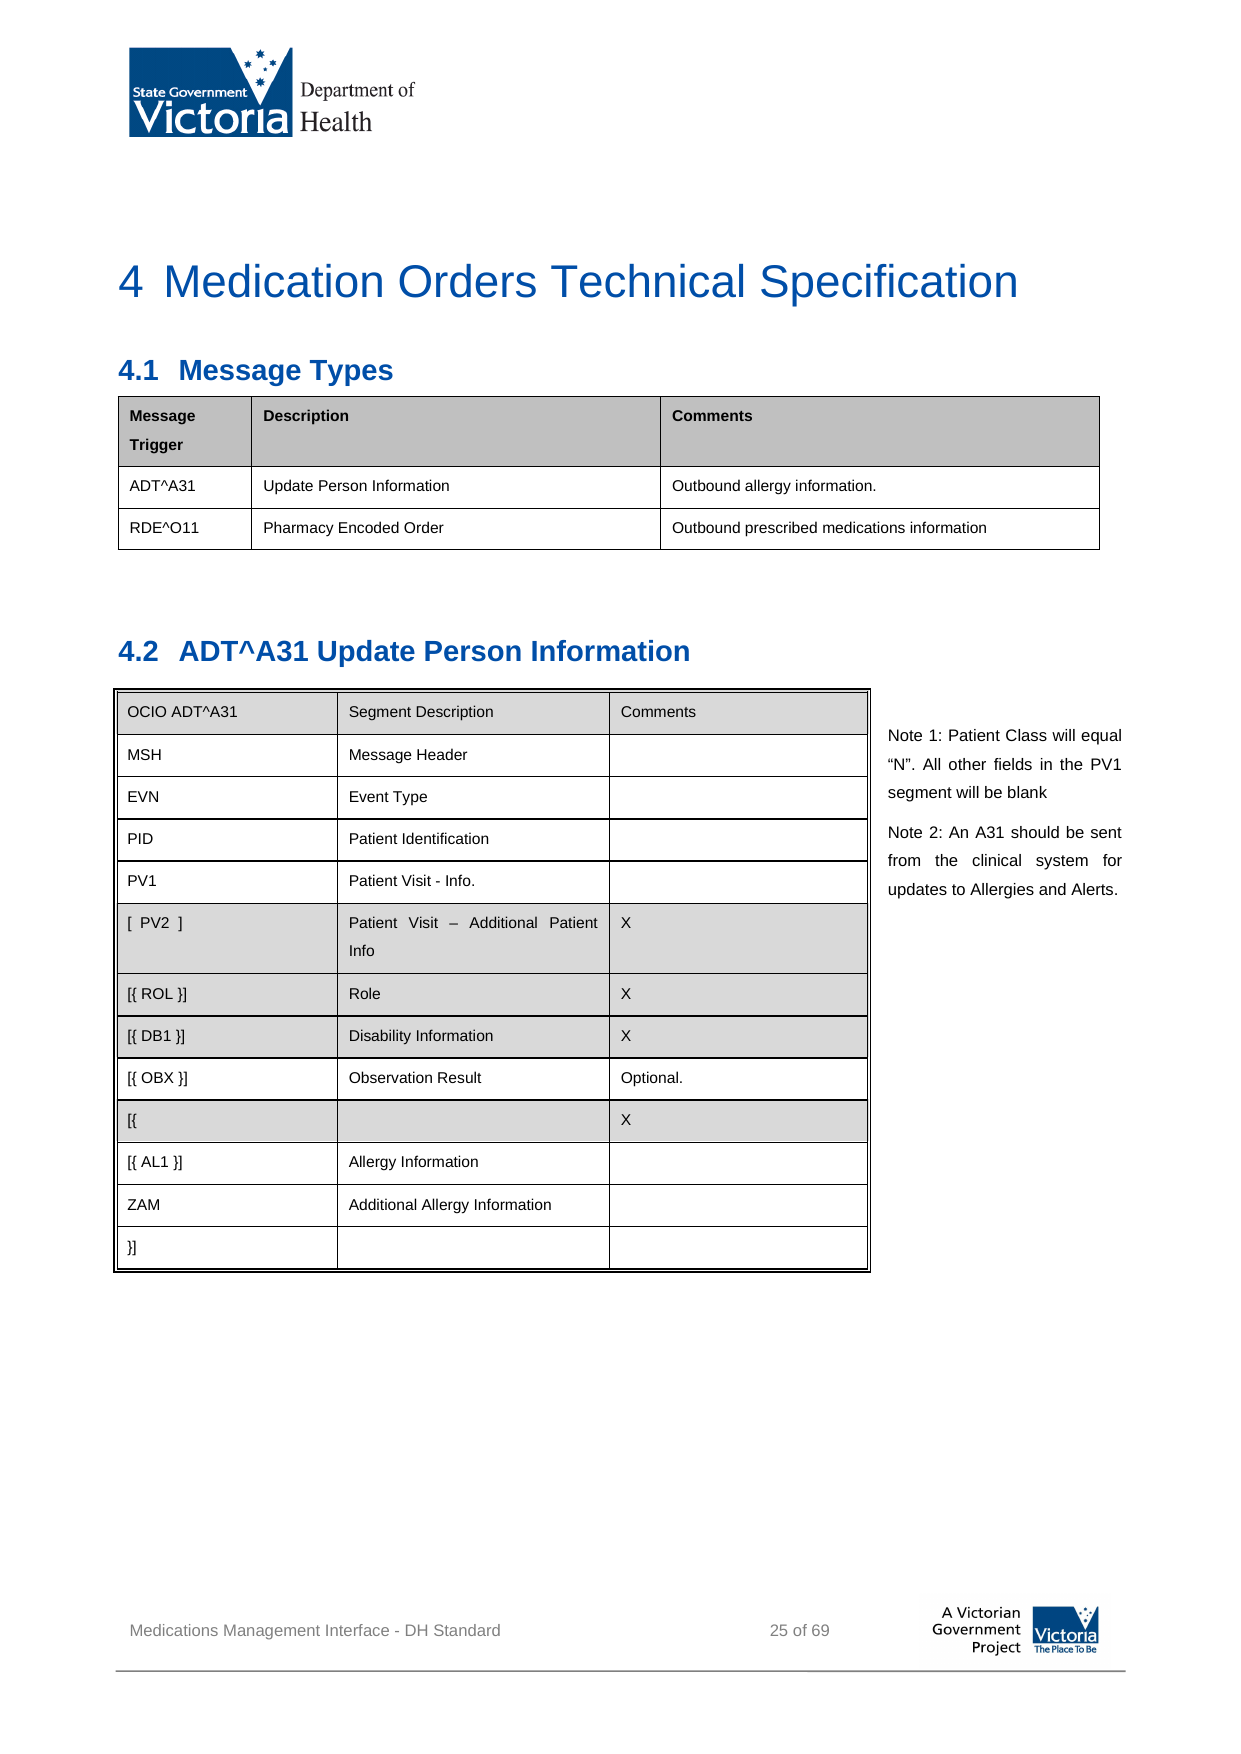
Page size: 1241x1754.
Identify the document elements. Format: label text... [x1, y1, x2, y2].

table_cell [610, 862, 867, 902]
table_cell PV1 [118, 862, 337, 902]
table_cell [610, 777, 867, 818]
table_cell EVN [118, 777, 337, 818]
table_header Description [252, 397, 660, 466]
table_cell [338, 1227, 609, 1268]
picture [129, 47, 416, 137]
table_cell [{ DB1 }] [118, 1017, 337, 1057]
table_cell Allergy Information [338, 1143, 609, 1184]
table_cell [{ ROL }] [118, 974, 337, 1015]
table_header Segment Description [338, 693, 609, 734]
table_cell ADT^A31 [119, 467, 251, 507]
table_cell Outbound prescribed medications information [661, 509, 1099, 549]
table_cell Additional Allergy Information [338, 1185, 609, 1226]
table_cell Pharmacy Encoded Order [252, 509, 660, 549]
table_cell [338, 1101, 609, 1141]
table_cell [610, 1143, 867, 1184]
table_cell Observation Result [338, 1059, 609, 1099]
table_cell Event Type [338, 777, 609, 818]
subtitle Message Types [118, 353, 1122, 387]
table_cell [610, 820, 867, 860]
table_cell X [610, 974, 867, 1015]
table_cell Optional. [610, 1059, 867, 1099]
table_cell Disability Information [338, 1017, 609, 1057]
subtitle Medication Orders Technical Specification [118, 254, 1122, 307]
table_cell [{ AL1 }] [118, 1143, 337, 1184]
table_cell Message Header [338, 735, 609, 776]
table_header OCIO ADT^A31 [118, 693, 337, 734]
text Note 1: Patient Class will equal “N”. All other fields in the PV1 segment will be blank [871, 717, 1122, 802]
table_cell Role [338, 974, 609, 1015]
table_header Message Trigger [119, 397, 251, 466]
text Note 2: An A31 should be sent from the clinical system for updates to Allergies and Alerts. [871, 814, 1122, 898]
table_cell }] [118, 1227, 337, 1268]
picture [919, 1593, 1112, 1669]
table_cell Update Person Information [252, 467, 660, 507]
table_cell [{ [118, 1101, 337, 1141]
table_cell Patient Identification [338, 820, 609, 860]
table_cell [{ OBX }] [118, 1059, 337, 1099]
table_cell Patient Visit - Info. [338, 862, 609, 902]
table_cell ZAM [118, 1185, 337, 1226]
table_cell PID [118, 820, 337, 860]
table_cell X [610, 904, 867, 973]
table_cell MSH [118, 735, 337, 776]
table_cell Outbound allergy information. [661, 467, 1099, 507]
subtitle ADT^A31 Update Person Information [118, 634, 1122, 667]
table_cell [610, 1185, 867, 1226]
table_cell [610, 735, 867, 776]
table_cell [ PV2 ] [118, 904, 337, 973]
table_cell X [610, 1101, 867, 1141]
table_cell Patient Visit – Additional Patient Info [338, 904, 609, 973]
table_cell [610, 1227, 867, 1268]
table_cell RDE^O11 [119, 509, 251, 549]
table_header Comments [610, 693, 867, 734]
table_cell X [610, 1017, 867, 1057]
table_header Comments [661, 397, 1099, 466]
